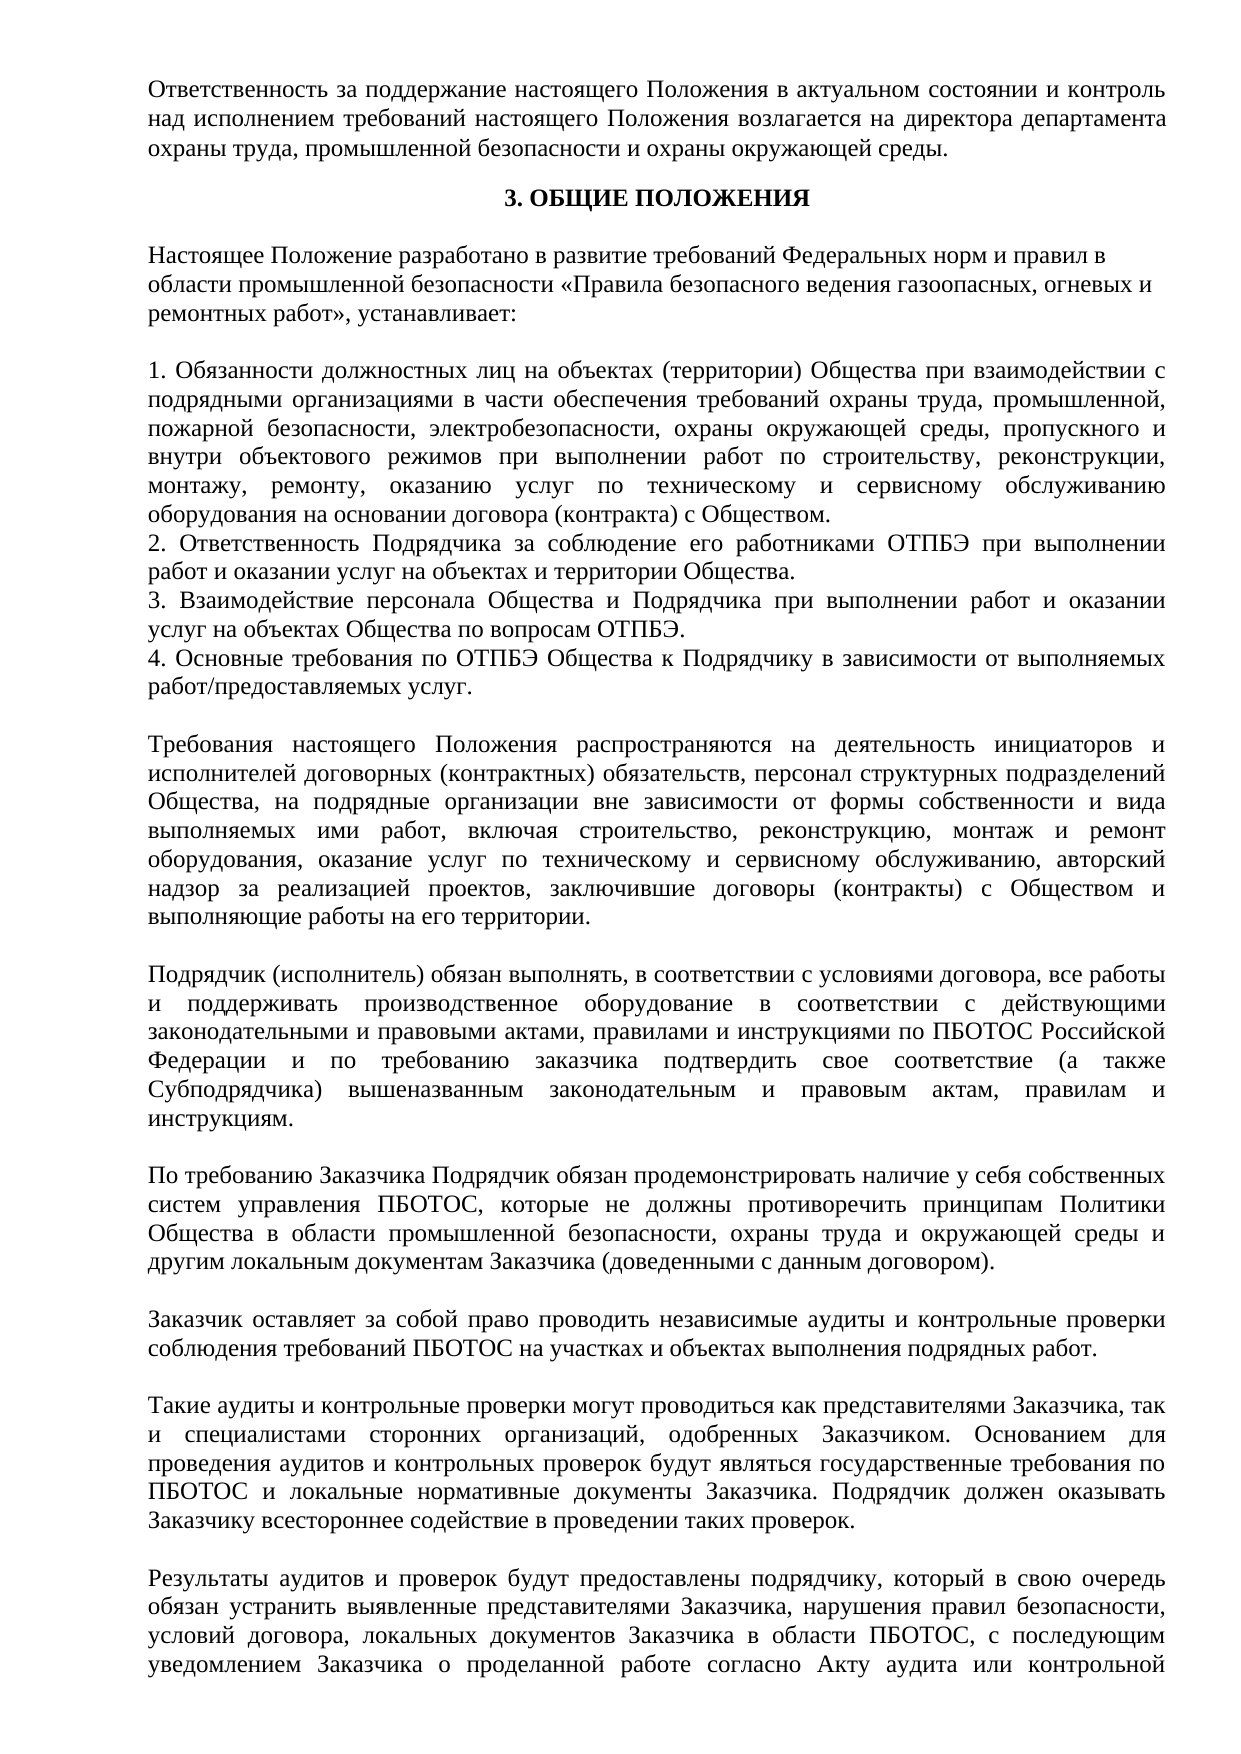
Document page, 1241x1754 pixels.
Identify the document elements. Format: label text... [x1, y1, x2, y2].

text Настоящее Положение разработано в развитие требований Федеральных норм и правил в области промышленной безопасности «Правила безопасного ведения газоопасных, огневых и ремонтных работ», устанавливает: [148, 240, 1167, 326]
text 1. Обязанности должностных лиц на объектах (территории) Общества при взаимодействии с подрядными организациями в части обеспечения требований охраны труда, промышленной, пожарной безопасности, электробезопасности, охраны окружающей среды, пропускного и внутри объектового режимов при выполнении работ по строительству, реконструкции, монтажу, ремонту, оказанию услуг по техническому и сервисному обслуживанию оборудования на основании договора (контракта) с Обществом. [148, 355, 1167, 528]
text Подрядчик (исполнитель) обязан выполнять, в соответствии с условиями договора, все работы и поддерживать производственное оборудование в соответствии с действующими законодательными и правовыми актами, правилами и инструкциями по ПБОТОС Российской Федерации и по требованию заказчика подтвердить свое соответствие (а также Субподрядчика) вышеназванным законодательным и правовым актам, правилам и инструкциям. [148, 959, 1167, 1131]
text 3. ОБЩИЕ ПОЛОЖЕНИЯ [148, 183, 1167, 211]
text 3. Взаимодействие персонала Общества и Подрядчика при выполнении работ и оказании услуг на объектах Общества по вопросам ОТПБЭ. [148, 585, 1167, 643]
text 2. Ответственность Подрядчика за соблюдение его работниками ОТПБЭ при выполнении работ и оказании услуг на объектах и территории Общества. [148, 528, 1167, 585]
text 4. Основные требования по ОТПБЭ Общества к Подрядчику в зависимости от выполняемых работ/предоставляемых услуг. [148, 643, 1167, 700]
text Требования настоящего Положения распространяются на деятельность инициаторов и исполнителей договорных (контрактных) обязательств, персонал структурных подразделений Общества, на подрядные организации вне зависимости от формы собственности и вида выполняемых ими работ, включая строительство, реконструкцию, монтаж и ремонт оборудования, оказание услуг по техническому и сервисному обслуживанию, авторский надзор за реализацией проектов, заключившие договоры (контракты) с Обществом и выполняющие работы на его территории. [148, 729, 1167, 930]
text Ответственность за поддержание настоящего Положения в актуальном состоянии и контроль над исполнением требований настоящего Положения возлагается на директора департамента охраны труда, промышленной безопасности и охраны окружающей среды. [148, 74, 1167, 162]
text Заказчик оставляет за собой право проводить независимые аудиты и контрольные проверки соблюдения требований ПБОТОС на участках и объектах выполнения подрядных работ. [148, 1304, 1167, 1361]
text Такие аудиты и контрольные проверки могут проводиться как представителями Заказчика, так и специалистами сторонних организаций, одобренных Заказчиком. Основанием для проведения аудитов и контрольных проверок будут являться государственные требования по ПБОТОС и локальные нормативные документы Заказчика. Подрядчик должен оказывать Заказчику всестороннее содействие в проведении таких проверок. [148, 1390, 1167, 1534]
text По требованию Заказчика Подрядчик обязан продемонстрировать наличие у себя собственных систем управления ПБОТОС, которые не должны противоречить принципам Политики Общества в области промышленной безопасности, охраны труда и окружающей среды и другим локальным документам Заказчика (доведенными с данным договором). [148, 1160, 1167, 1275]
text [148, 1563, 1167, 1678]
